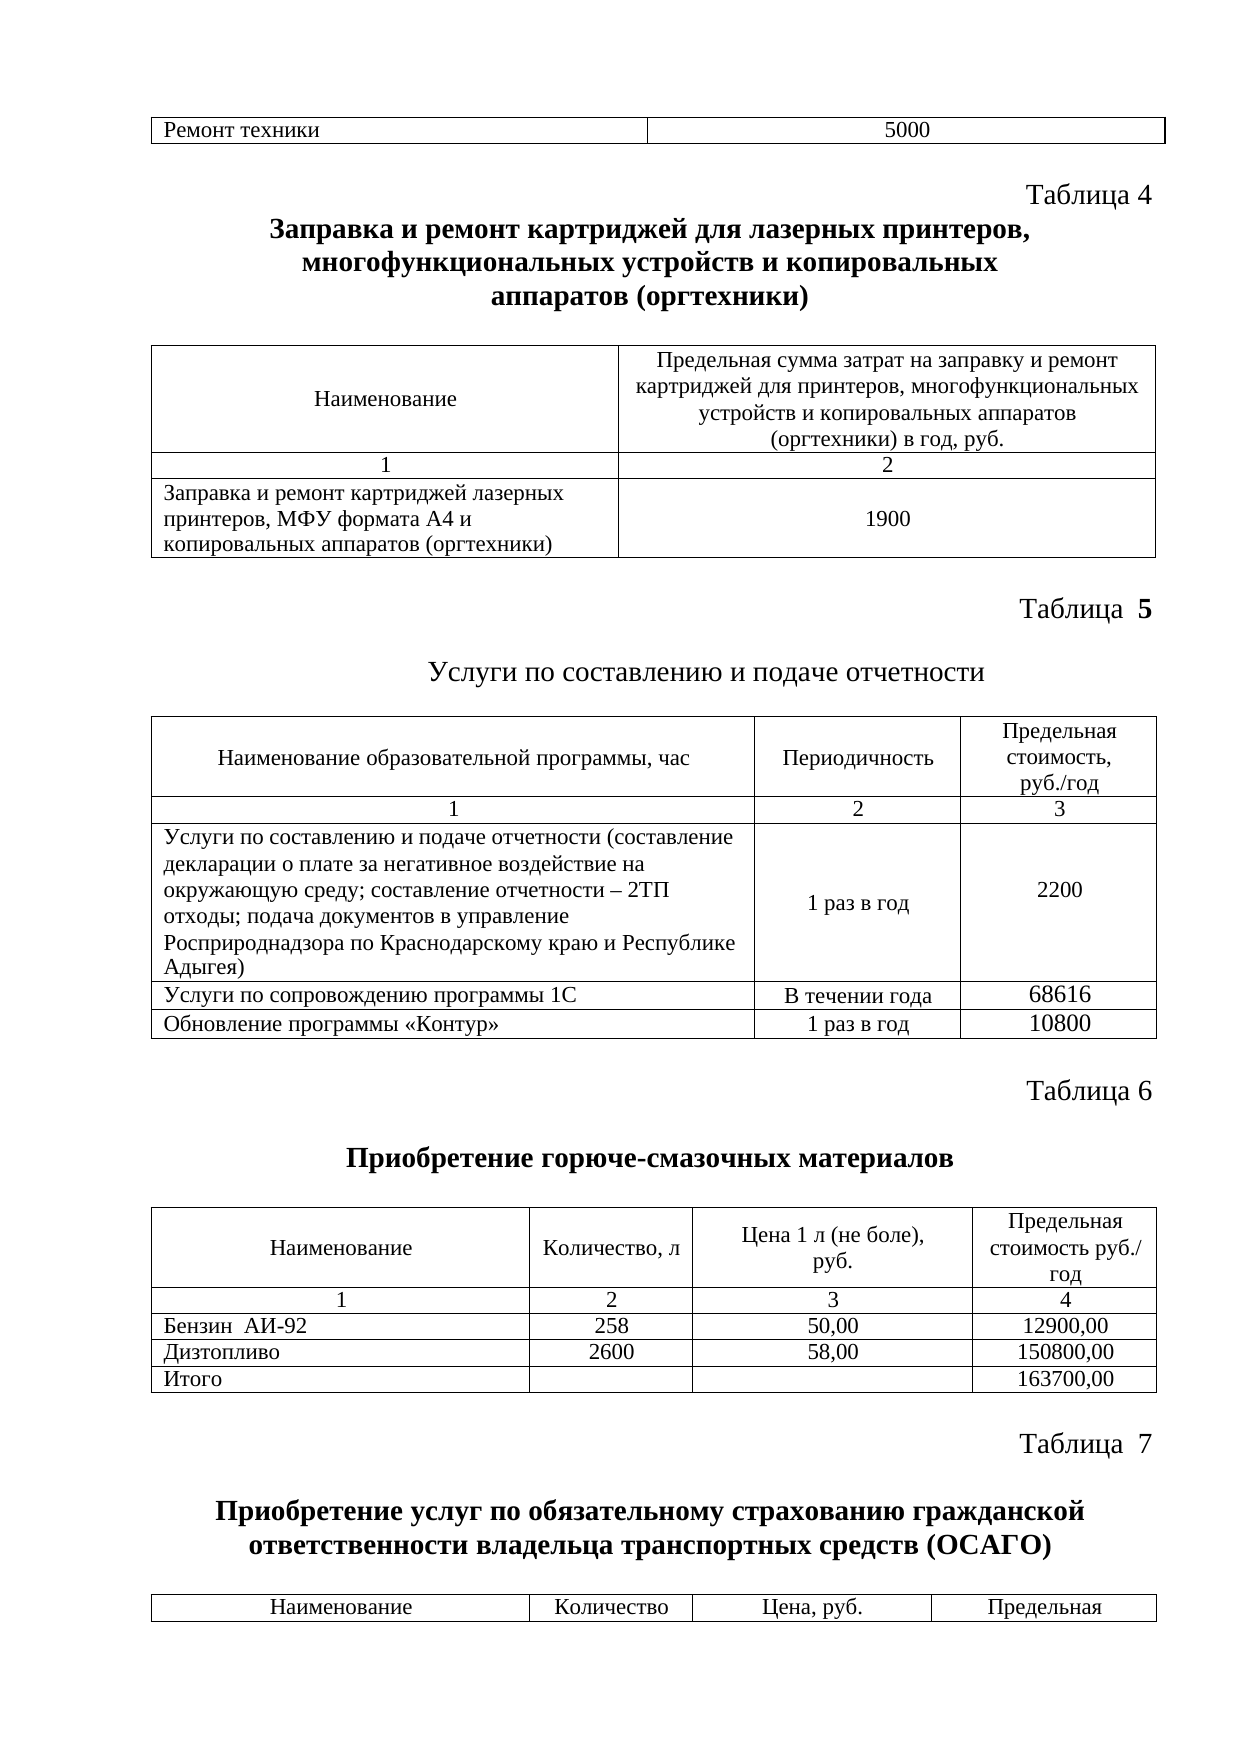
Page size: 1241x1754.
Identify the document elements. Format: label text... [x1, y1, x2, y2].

table_cell 58,00 [693, 1340, 972, 1366]
table_cell 12900,00 [973, 1314, 1156, 1339]
table_header Количество [530, 1595, 692, 1621]
text Таблица 5 [117, 592, 1152, 625]
table_cell Заправка и ремонт картриджей лазерных принтеров, МФУ формата А4 и копировальных аппаратов (оргтехники) [152, 479, 618, 557]
table_cell Услуги по составлению и подаче отчетности (составление декларации о плате за негативное воздействие на окружающую среду; составление отчетности – 2ТП отходы; подача документов в управление Росприроднадзора по Краснодарскому краю и Республике Адыгея) [152, 824, 754, 981]
table_cell 258 [530, 1314, 692, 1339]
table_header 5000 [648, 118, 1164, 143]
table_cell 68616 [961, 982, 1156, 1009]
table_header Наименование [152, 346, 618, 452]
table_cell 1 [152, 453, 618, 478]
table_header Периодичность [755, 717, 960, 796]
text Приобретение горюче-смазочных материалов [211, 1140, 1088, 1173]
table_cell В течении года [755, 982, 960, 1009]
table_cell 2 [755, 797, 960, 822]
table_cell 2 [619, 453, 1155, 478]
table_header Количество, л [530, 1208, 692, 1287]
table_cell Бензин АИ-92 [152, 1314, 529, 1339]
table_cell [693, 1367, 972, 1392]
table_cell 4 [973, 1288, 1156, 1313]
table_cell 2600 [530, 1340, 692, 1366]
table_cell 10800 [961, 1010, 1156, 1038]
table_cell [530, 1367, 692, 1392]
table_cell 50,00 [693, 1314, 972, 1339]
table_header Предельная [932, 1595, 1156, 1621]
table_cell 150800,00 [973, 1340, 1156, 1366]
table_cell 1900 [619, 479, 1155, 557]
text Приобретение услуг по обязательному страхованию гражданской ответственности владельца транспортных средств (ОСАГО) [215, 1493, 1240, 1561]
table_cell 2200 [961, 824, 1156, 981]
table_cell Итого [152, 1367, 529, 1392]
text Таблица 7 [117, 1426, 1152, 1460]
table_cell 163700,00 [973, 1367, 1156, 1392]
table_header Предельная стоимость, руб./год [961, 717, 1156, 796]
table_cell 1 раз в год [755, 1010, 960, 1038]
table_cell 1 [152, 1288, 529, 1313]
text Заправка и ремонт картриджей для лазерных принтеров, многофункциональных устройств и копировальных аппаратов (оргтехники) [229, 211, 1070, 312]
table_cell 1 раз в год [755, 824, 960, 981]
text Таблица 4 [1000, 177, 1177, 211]
table_cell Услуги по сопровождению программы 1С [152, 982, 754, 1009]
table_cell 2 [530, 1288, 692, 1313]
table_header Ремонт техники [152, 118, 647, 143]
text Услуги по составлению и подаче отчетности [211, 654, 1200, 687]
table_header Предельная сумма затрат на заправку и ремонт картриджей для принтеров, многофункциональных устройств и копировальных аппаратов (оргтехники) в год, руб. [619, 346, 1155, 452]
table_header Предельная стоимость руб./ год [973, 1208, 1156, 1287]
table_cell 3 [961, 797, 1156, 822]
table_header Цена, руб. [693, 1595, 931, 1621]
table_cell 1 [152, 797, 754, 822]
table_header Цена 1 л (не боле), руб. [693, 1208, 972, 1287]
table_header Наименование [152, 1595, 529, 1621]
table_header Наименование образовательной программы, час [152, 717, 754, 796]
table_cell Дизтопливо [152, 1340, 529, 1366]
table_cell 3 [693, 1288, 972, 1313]
table_cell Обновление программы «Контур» [152, 1010, 754, 1038]
table_header Наименование [152, 1208, 529, 1287]
text Таблица 6 [117, 1073, 1152, 1106]
